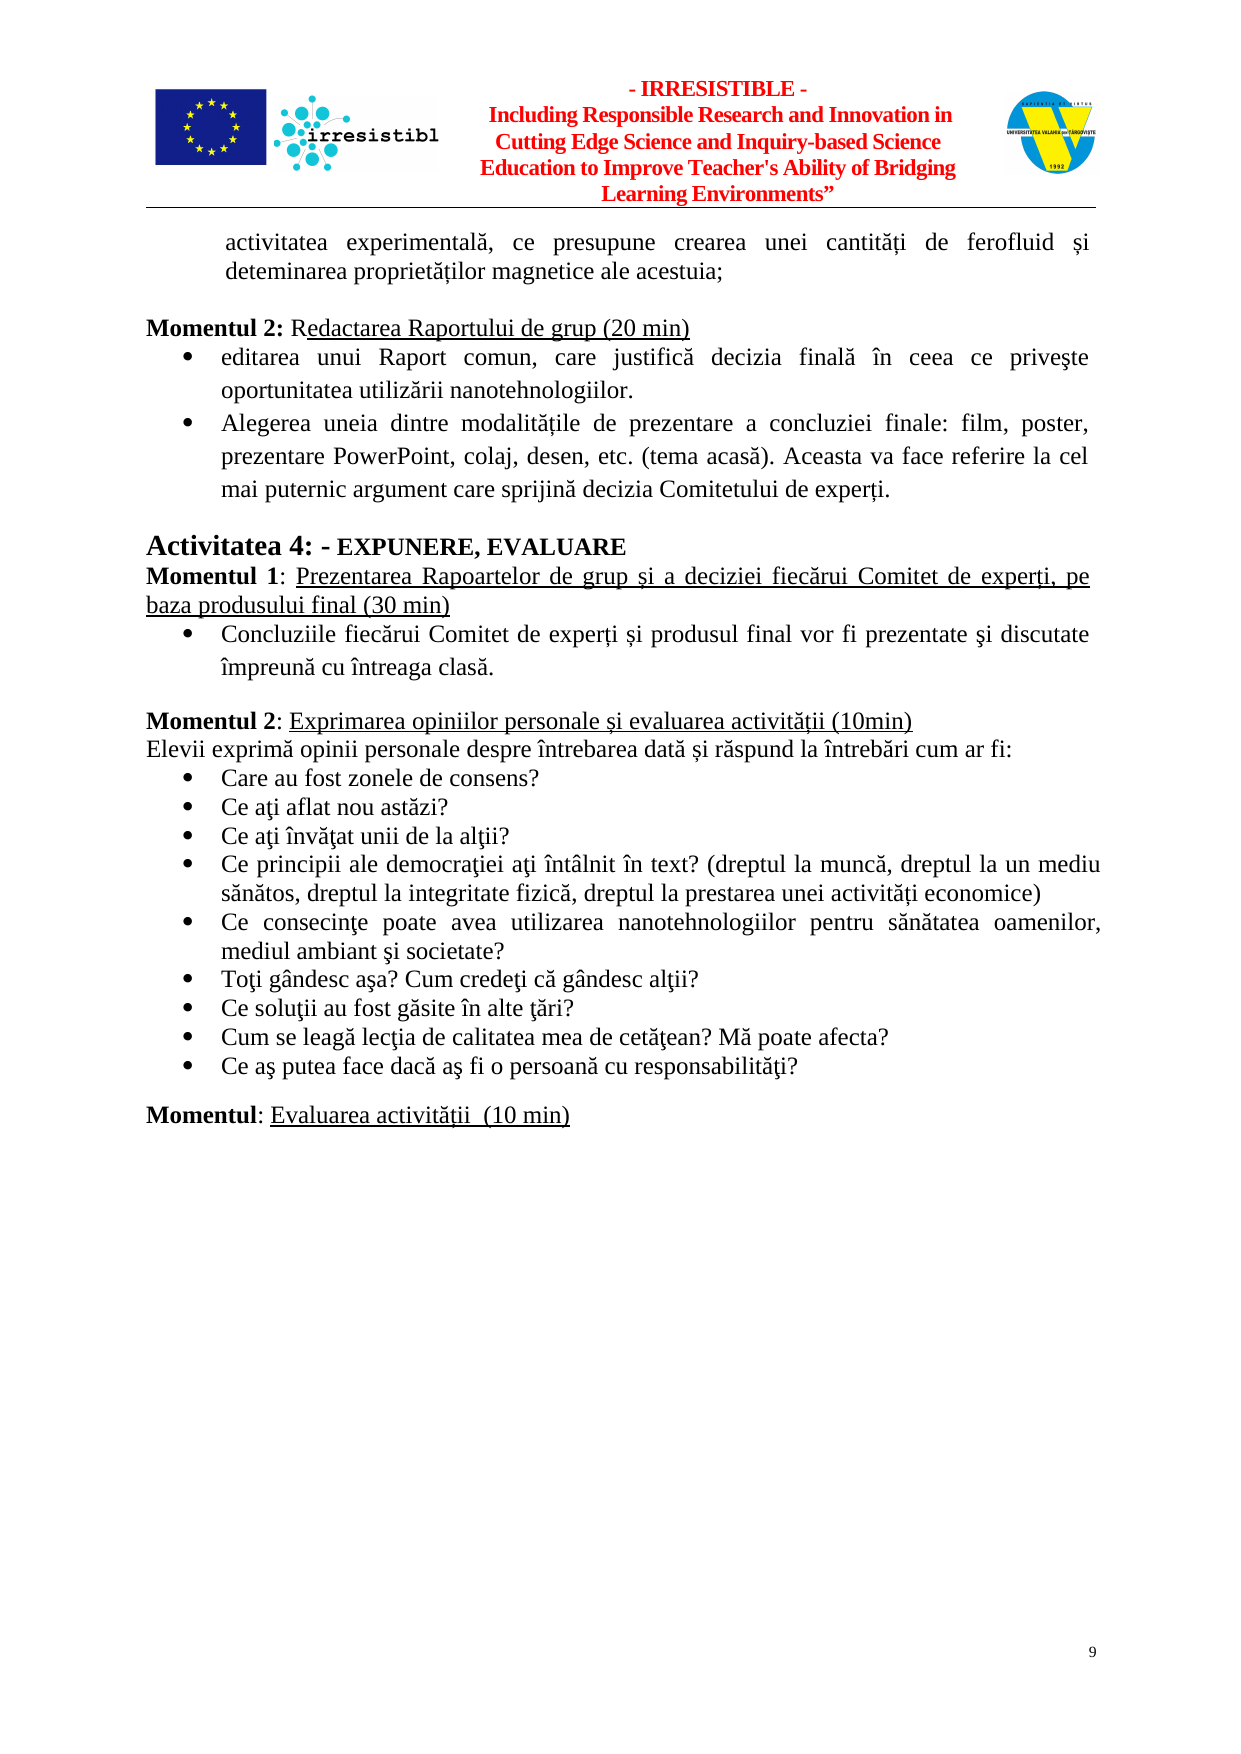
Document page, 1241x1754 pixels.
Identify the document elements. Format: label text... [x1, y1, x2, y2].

text Momentul 2: Exprimarea opiniilor personale și evaluarea activității (10min) [146, 706, 1090, 734]
list Concluziile fiecărui Comitet de experți și produsul final vor fi prezentate şi discutate împreună cu întreaga clasă. [183, 619, 1090, 681]
list Toţi gândesc aşa? Cum credeţi că gândesc alţii? [183, 964, 1102, 993]
list Ce aţi aflat nou astăzi? [183, 792, 1102, 821]
list Cum se leagă lecţia de calitatea mea de cetăţean? Mă poate afecta? [183, 1022, 1102, 1051]
list Ce principii ale democraţiei aţi întâlnit în text? (dreptul la muncă, dreptul la un mediu sănătos, dreptul la integritate fizică, dreptul la prestarea unei activități economice) [183, 849, 1102, 907]
list Ce consecinţe poate avea utilizarea nanotehnologiilor pentru sănătatea oamenilor, mediul ambiant şi societate? [183, 907, 1102, 964]
list Care au fost zonele de consens? [183, 763, 1102, 792]
text Momentul 2: Redactarea Raportului de grup (20 min) [146, 313, 1090, 342]
list editarea unui Raport comun, care justifică decizia finală în ceea ce priveşte oportunitatea utilizării nanotehnologiilor. [183, 342, 1090, 404]
text Momentul: Evaluarea activității (10 min) [146, 1100, 1090, 1129]
list Ce aş putea face dacă aş fi o persoană cu responsabilităţi? [183, 1051, 1102, 1079]
list Alegerea uneia dintre modalitățile de prezentare a concluziei finale: film, poster, prezentare PowerPoint, colaj, desen, etc. (tema acasă). Aceasta va face referire la cel mai puternic argument care sprijină decizia Comitetului de experți. [183, 408, 1090, 503]
text Elevii exprimă opinii personale despre întrebarea dată și răspund la întrebări cum ar fi: [146, 734, 1090, 763]
text Momentul 1: Prezentarea Rapoartelor de grup și a deciziei fiecărui Comitet de experți, pe baza produsului final (30 min) [146, 561, 1090, 619]
list Ce soluţii au fost găsite în alte ţări? [183, 993, 1102, 1022]
picture [273, 95, 439, 171]
picture [1005, 91, 1100, 175]
picture [153, 87, 267, 167]
text Activitatea 4: - EXPUNERE, EVALUARE [146, 528, 1096, 561]
list Ce aţi învăţat unii de la alţii? [183, 821, 1102, 849]
